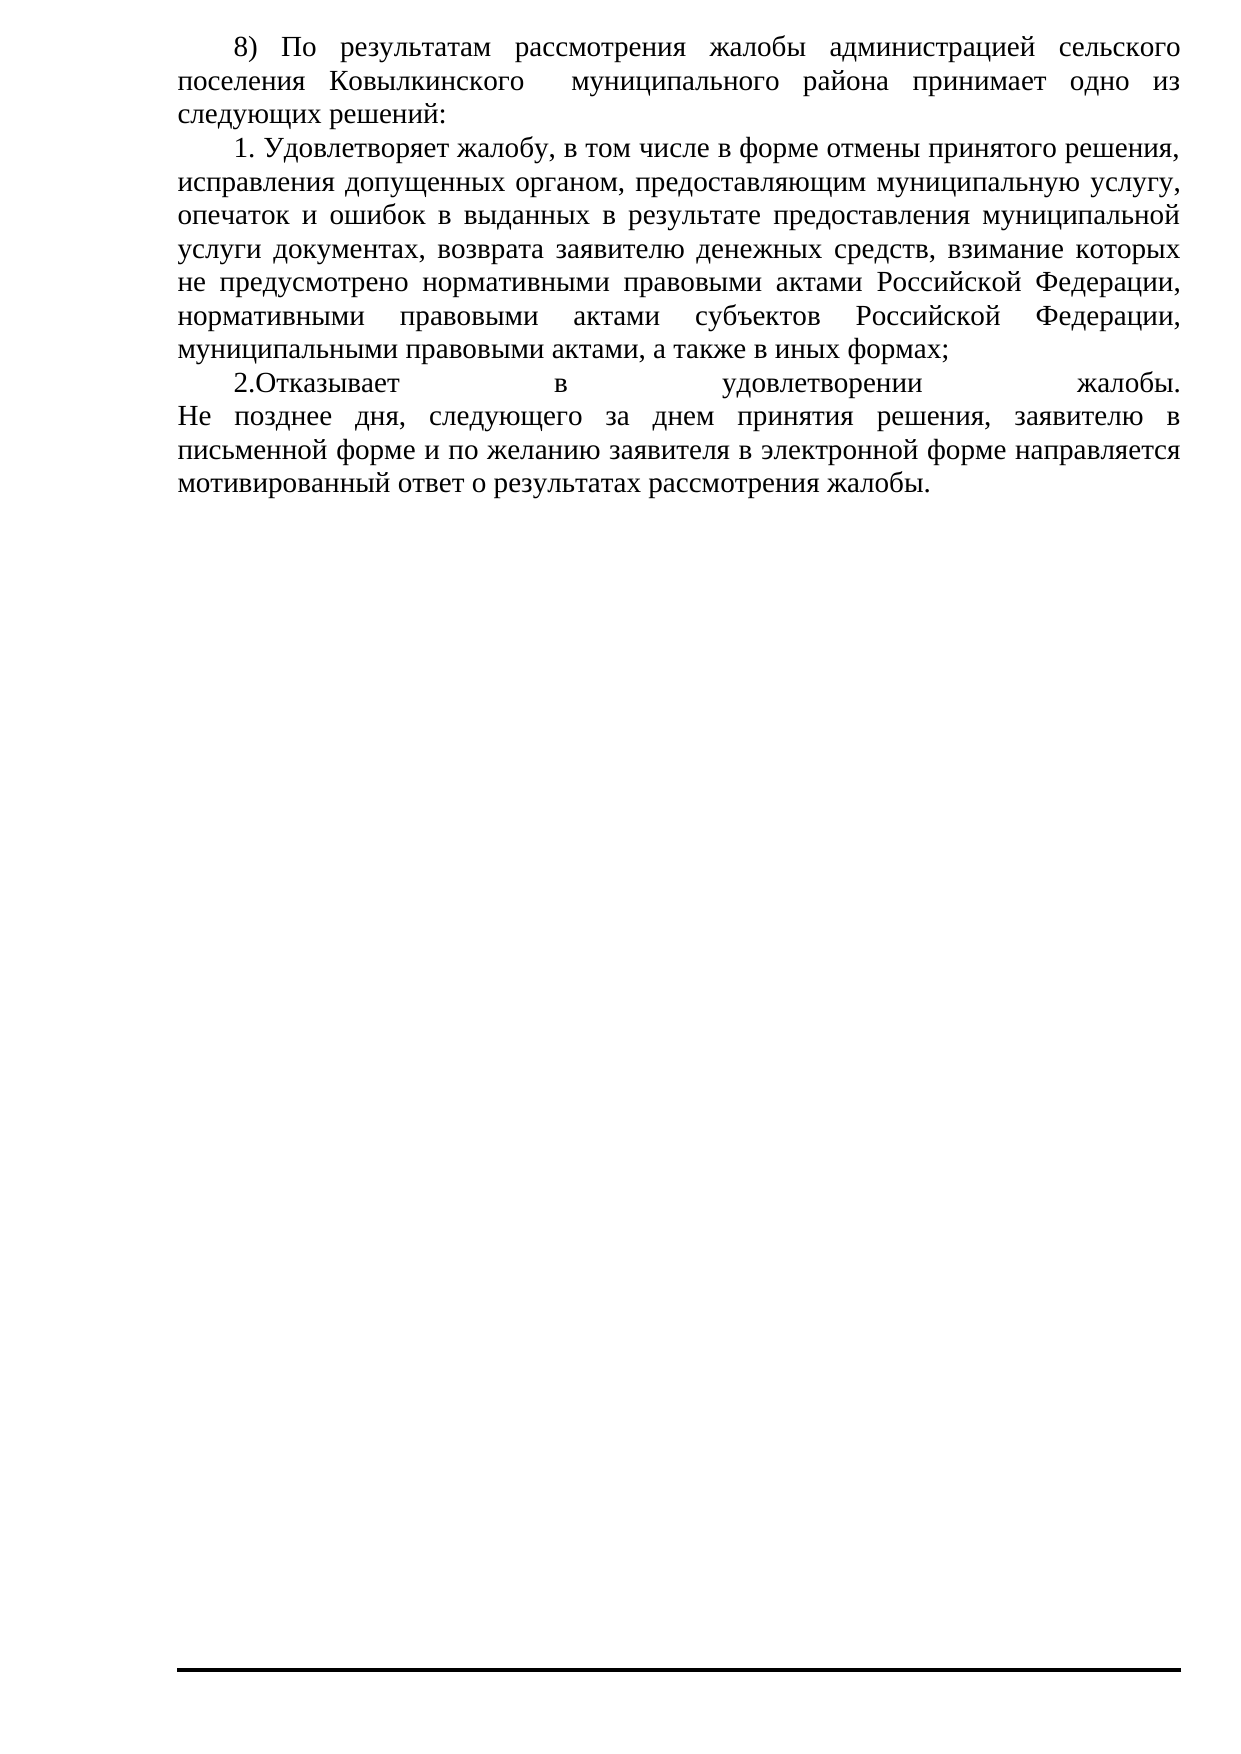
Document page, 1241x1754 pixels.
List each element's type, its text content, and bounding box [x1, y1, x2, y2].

text 8) По результатам рассмотрения жалобы администрацией сельского поселения Ковылкинского муниципального района принимает одно из следующих решений: [177, 29, 1181, 130]
text 1. Удовлетворяет жалобу, в том числе в форме отмены принятого решения, исправления допущенных органом, предоставляющим муниципальную услугу, опечаток и ошибок в выданных в результате предоставления муниципальной услуги документах, возврата заявителю денежных средств, взимание которых не предусмотрено нормативными правовыми актами Российской Федерации, нормативными правовыми актами субъектов Российской Федерации, муниципальными правовыми актами, а также в иных формах; [177, 130, 1181, 365]
text 2.Отказывает в удовлетворении жалобы. Не позднее дня, следующего за днем принятия решения, заявителю в письменной форме и по желанию заявителя в электронной форме направляется мотивированный ответ о результатах рассмотрения жалобы. [177, 365, 1181, 499]
